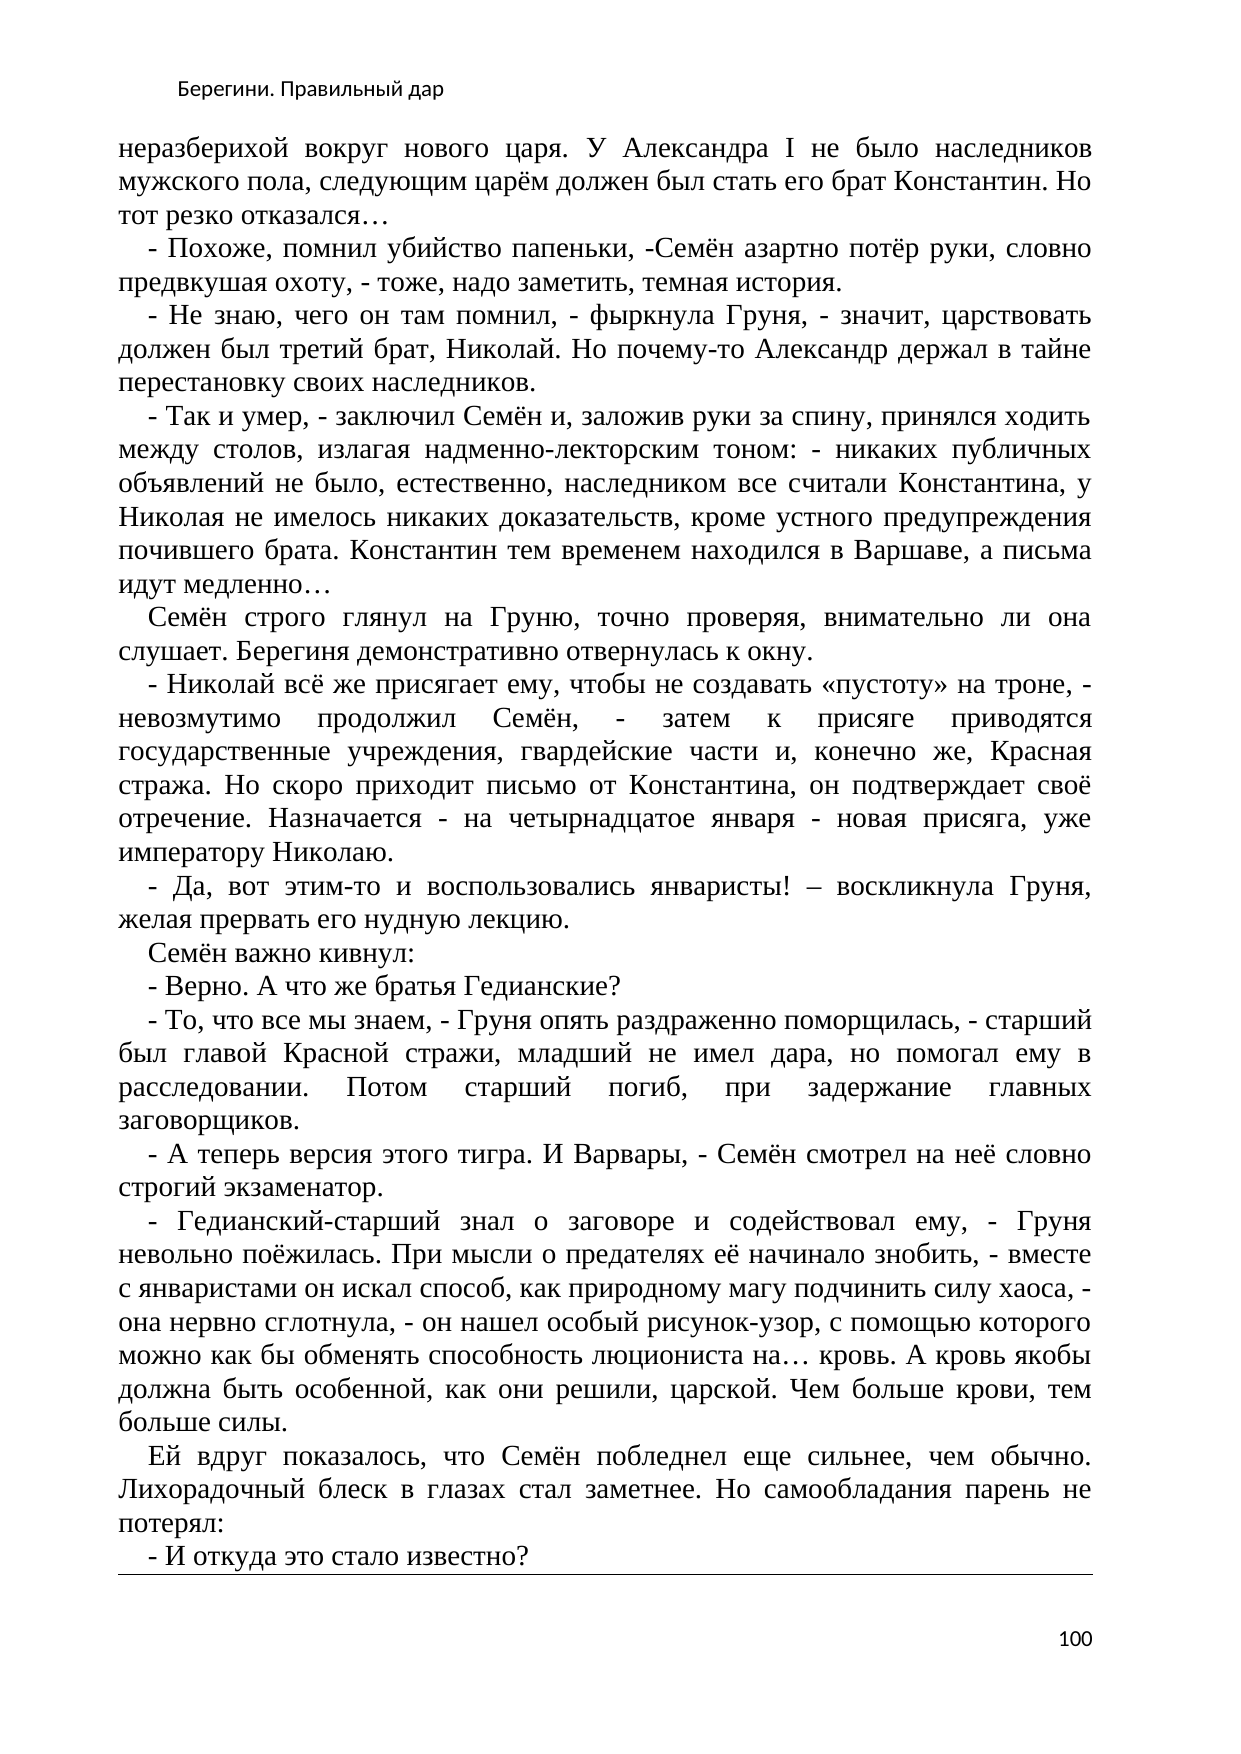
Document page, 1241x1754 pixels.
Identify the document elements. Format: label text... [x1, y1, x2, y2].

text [118, 130, 1093, 230]
text - Николай всё же присягает ему, чтобы не создавать «пустоту» на троне, - невозмутимо продолжил Семён, - затем к присяге приводятся государственные учреждения, гвардейские части и, конечно же, Красная стража. Но скоро приходит письмо от Константина, он подтверждает своё отречение. Назначается - на четырнадцатое января - новая присяга, уже императору Николаю. [118, 666, 1093, 868]
text Семён строго глянул на Груню, точно проверяя, внимательно ли она слушает. Берегиня демонстративно отвернулась к окну. [118, 599, 1093, 666]
text - Гедианский-старший знал о заговоре и содействовал ему, - Груня невольно поёжилась. При мысли о предателях её начинало знобить, - вместе с январистами он искал способ, как природному магу подчинить силу хаоса, - она нервно сглотнула, - он нашел особый рисунок-узор, с помощью которого можно как бы обменять способность люциониста на… кровь. А кровь якобы должна быть особенной, как они решили, царской. Чем больше крови, тем больше силы. [118, 1203, 1093, 1438]
text - И откуда это стало известно? [118, 1538, 1093, 1574]
text - Так и умер, - заключил Семён и, заложив руки за спину, принялся ходить между столов, излагая надменно-лекторским тоном: - никаких публичных объявлений не было, естественно, наследником все считали Константина, у Николая не имелось никаких доказательств, кроме устного предупреждения почившего брата. Константин тем временем находился в Варшаве, а письма идут медленно… [118, 398, 1093, 599]
text - То, что все мы знаем, - Груня опять раздраженно поморщилась, - старший был главой Красной стражи, младший не имел дара, но помогал ему в расследовании. Потом старший погиб, при задержание главных заговорщиков. [118, 1002, 1093, 1136]
text - А теперь версия этого тигра. И Варвары, - Семён смотрел на неё словно строгий экзаменатор. [118, 1136, 1093, 1203]
text - Верно. А что же братья Гедианские? [118, 968, 1093, 1002]
text - Похоже, помнил убийство папеньки, -Семён азартно потёр руки, словно предвкушая охоту, - тоже, надо заметить, темная история. [118, 230, 1093, 297]
text - Не знаю, чего он там помнил, - фыркнула Груня, - значит, царствовать должен был третий брат, Николай. Но почему-то Александр держал в тайне перестановку своих наследников. [118, 297, 1093, 398]
text Семён важно кивнул: [118, 935, 1093, 968]
text Ей вдруг показалось, что Семён побледнел еще сильнее, чем обычно. Лихорадочный блеск в глазах стал заметнее. Но самообладания парень не потерял: [118, 1438, 1093, 1538]
text - Да, вот этим-то и воспользовались январисты! – воскликнула Груня, желая прервать его нудную лекцию. [118, 868, 1093, 935]
